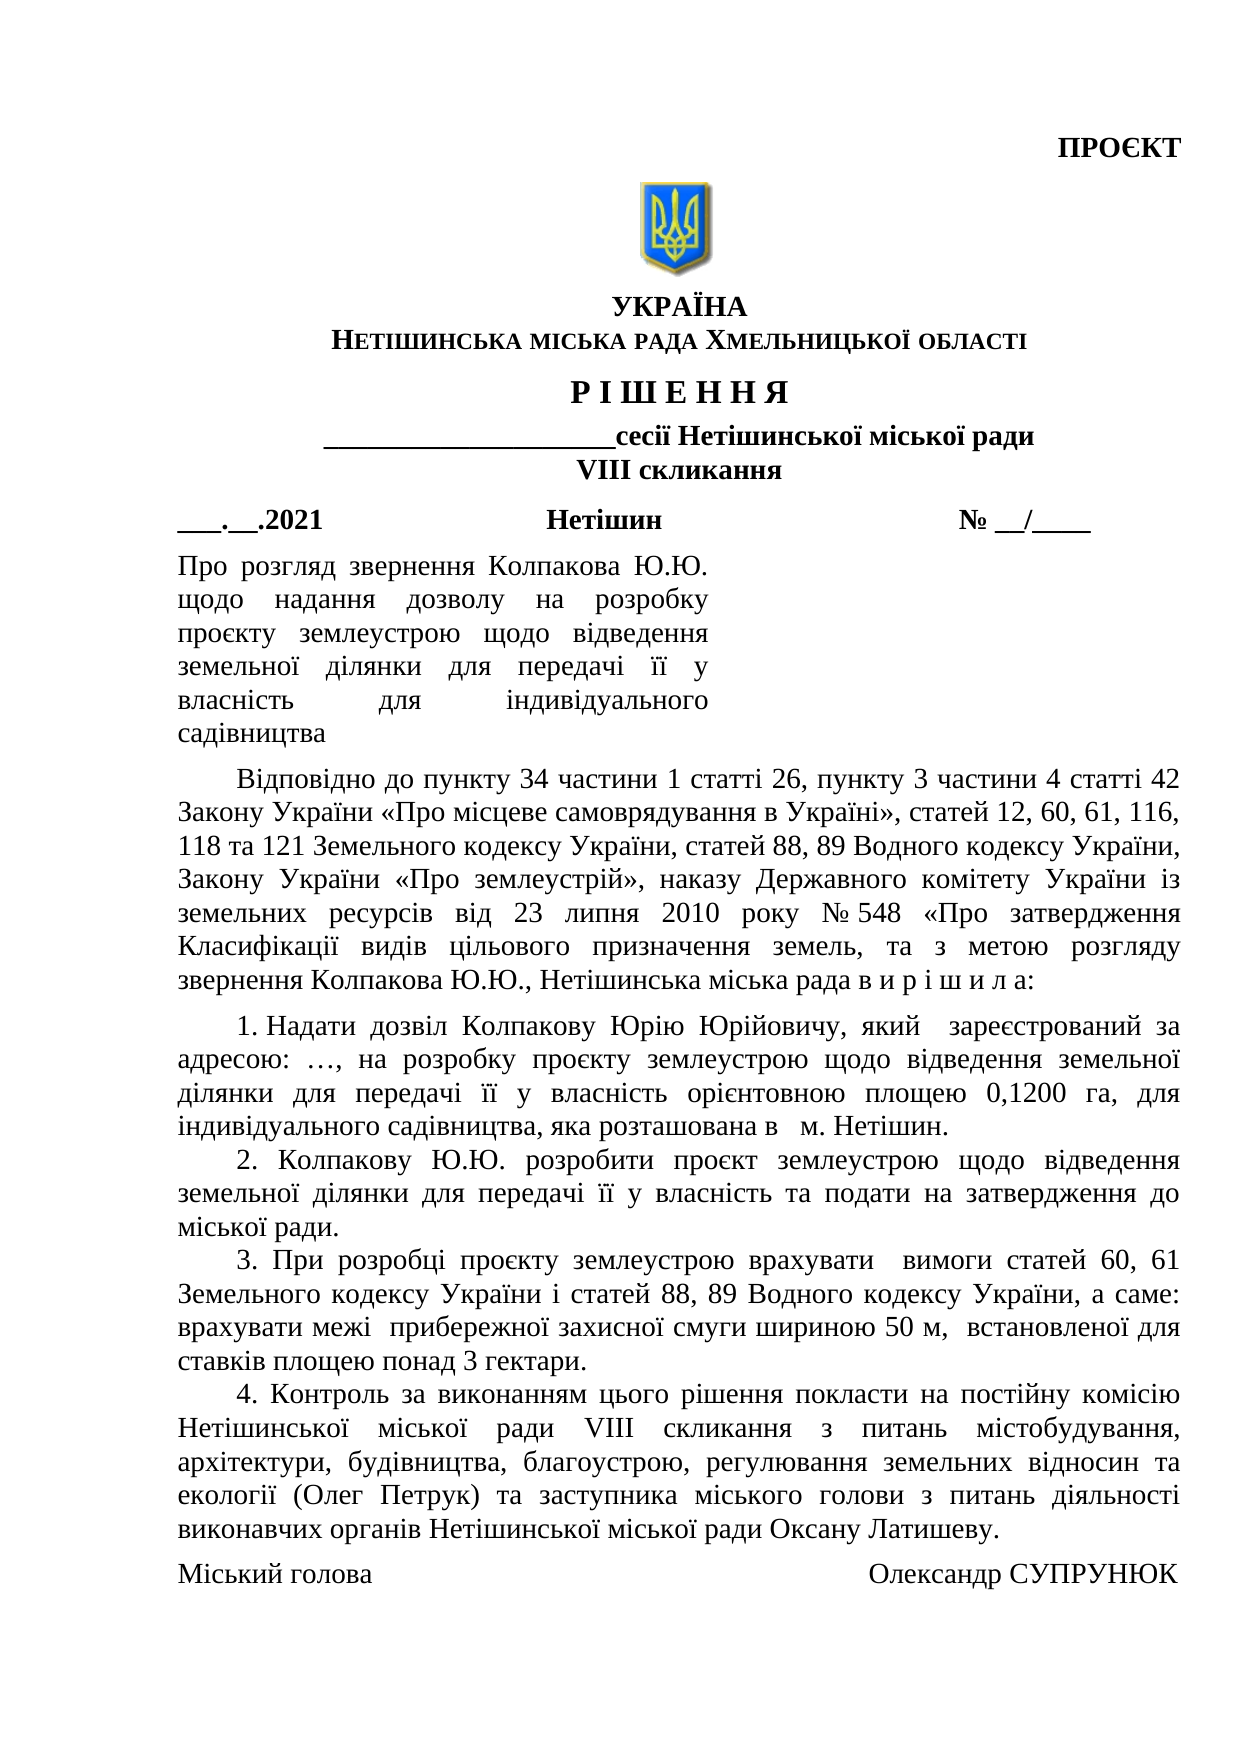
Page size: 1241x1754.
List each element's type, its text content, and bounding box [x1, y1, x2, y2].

text Відповідно до пункту 34 частини 1 статті 26, пункту 3 частини 4 статті 42 Закону України «Про місцеве самоврядування в Україні», статей 12, 60, 61, 116, 118 та 121 Земельного кодексу України, статей 88, 89 Водного кодексу України, Закону України «Про землеустрій», наказу Державного комітету України із земельних ресурсів від 23 липня 2010 року № 548 «Про затвердження Класифікації видів цільового призначення земель, та з метою розгляду звернення Колпакова Ю.Ю., Нетішинська міська рада в и р і ш и л а: [177, 761, 1181, 996]
text 3. При розробці проєкту землеустрою врахувати вимоги статей 60, 61 Земельного кодексу України і статей 88, 89 Водного кодексу України, а саме: врахувати межі прибережної захисної смуги шириною , встановленої для ставків площею понад 3 гектари. [177, 1242, 1181, 1377]
text VІІI скликання [177, 452, 1181, 485]
text ____________________сесії Нетішинської міської ради [177, 418, 1181, 452]
text ПРОЄКТ [177, 131, 1181, 164]
text Міський голова Олександр СУПРУНЮК [177, 1556, 1181, 1590]
picture [640, 182, 714, 277]
text Про розгляд звернення Колпакова Ю.Ю. щодо надання дозволу на розробку проєкту землеустрою щодо відведення земельної ділянки для передачі її у власність для індивідуального садівництва [177, 548, 709, 749]
text Р І Ш Е Н Н Я [177, 373, 1181, 411]
text 2. Колпакову Ю.Ю. розробити проєкт землеустрою щодо відведення земельної ділянки для передачі її у власність та подати на затвердження до міської ради. [177, 1142, 1181, 1242]
text Нетішинська міська рада Хмельницької області [177, 322, 1181, 356]
text 4. Контроль за виконанням цього рішення покласти на постійну комісію Нетішинської міської ради VІІІ скликання з питань містобудування, архітектури, будівництва, благоустрою, регулювання земельних відносин та екології (Олег Петрук) та заступника міського голови з питань діяльності виконавчих органів Нетішинської міської ради Оксану Латишеву. [177, 1377, 1181, 1544]
text ___.__.2021 Нетішин № __/____ [177, 502, 1181, 536]
list Надати дозвіл Колпакову Юрію Юрійовичу, який зареєстрований за адресою: …, на розробку проєкту землеустрою щодо відведення земельної ділянки для передачі її у власність орієнтовною площею 0,1200 га, для індивідуального садівництва, яка розташована в м. Нетішин. [177, 1008, 1181, 1142]
text УКРАЇНА [177, 177, 1181, 322]
